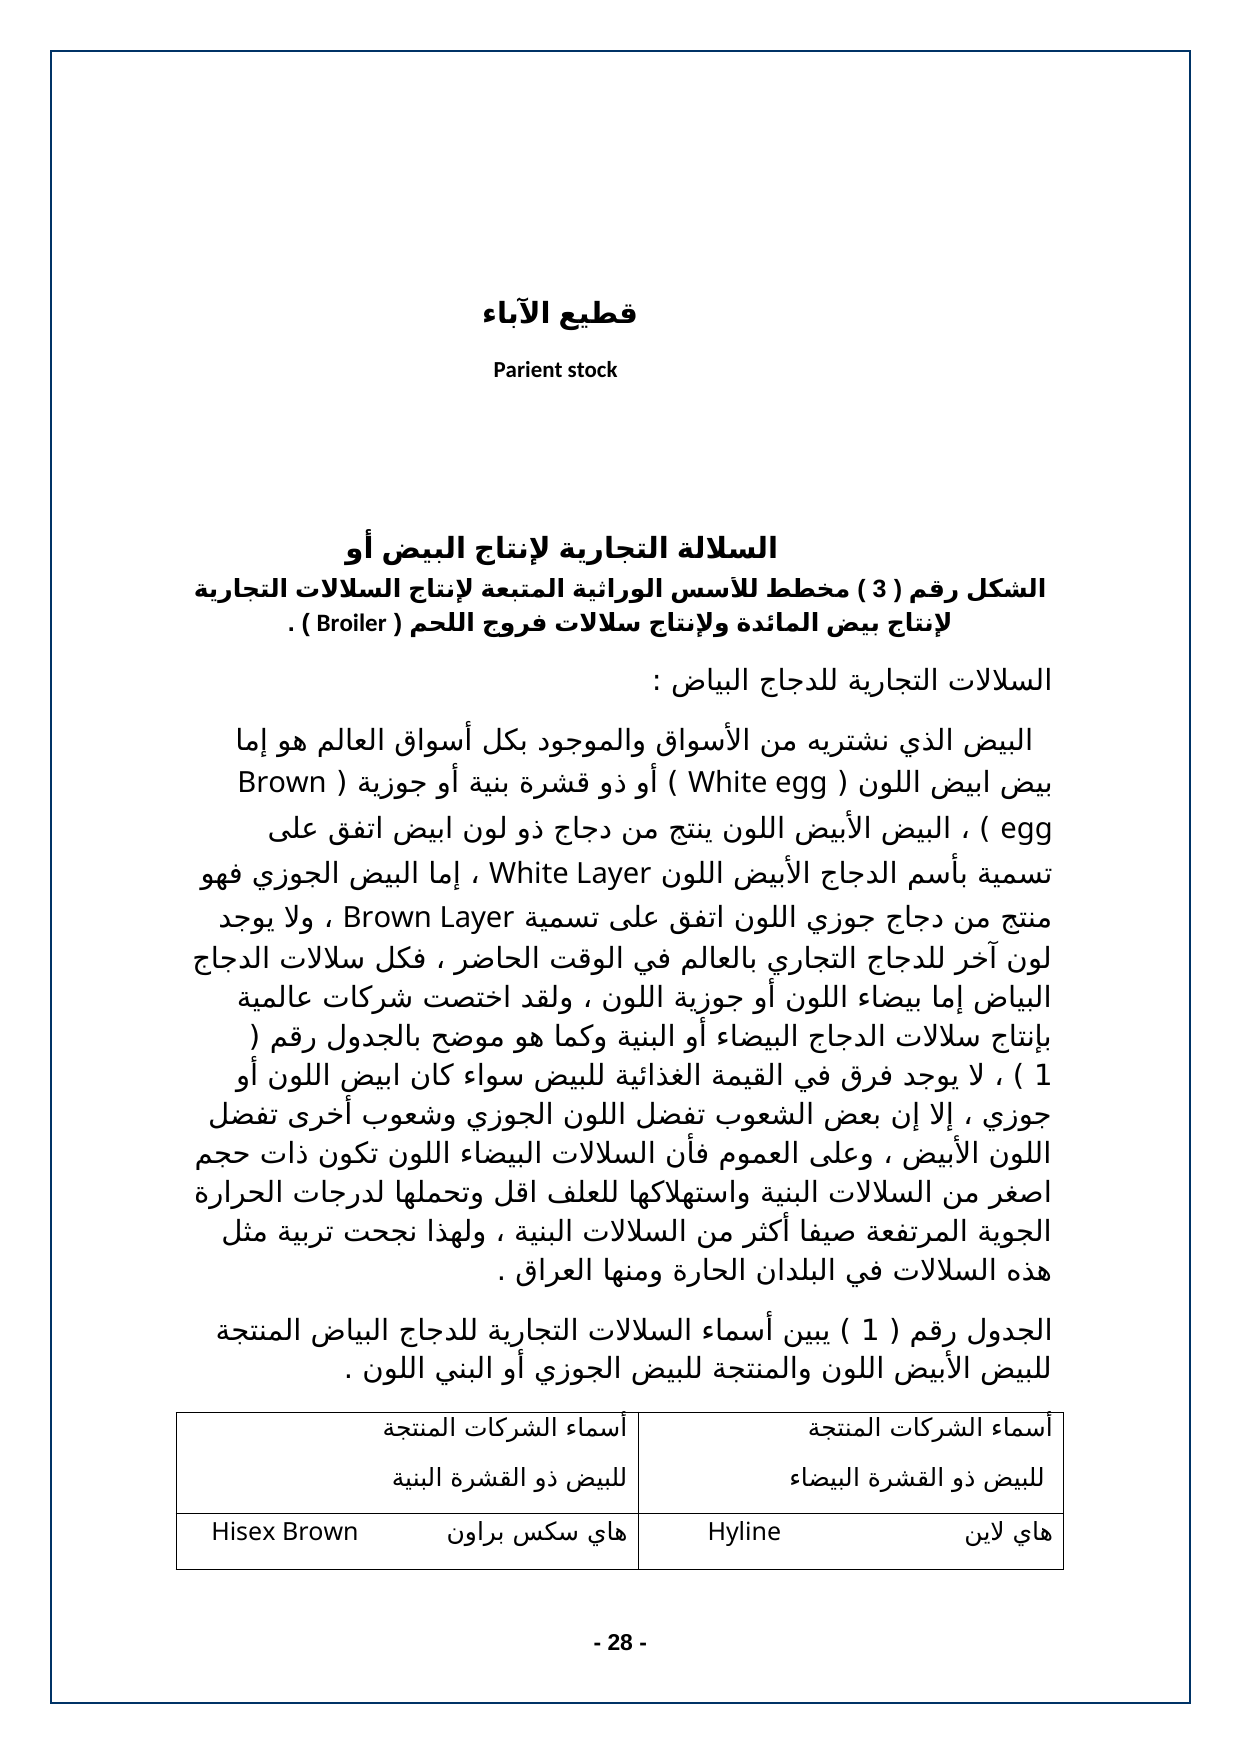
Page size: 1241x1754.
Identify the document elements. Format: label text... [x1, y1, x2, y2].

table_header أسماء الشركات المنتجة للبيض ذو القشرة البنية [177, 1413, 638, 1513]
text البيض الذي نشتريه من الأسواق والموجود بكل أسواق العالم هو إما بيض ابيض اللون ( White egg ) أو ذو قشرة بنية أو جوزية ( Brown egg ) ، البيض الأبيض اللون ينتج من دجاج ذو لون ابيض اتفق على تسمية بأسم الدجاج الأبيض اللون White Layer ، إما البيض الجوزي فهو منتج من دجاج جوزي اللون اتفق على تسمية Brown Layer ، ولا يوجد لون آخر للدجاج التجاري بالعالم في الوقت الحاضر ، فكل سلالات الدجاج البياض إما بيضاء اللون أو جوزية اللون ، ولقد اختصت شركات عالمية بإنتاج سلالات الدجاج البيضاء أو البنية وكما هو موضح بالجدول رقم ( 1 ) ، لا يوجد فرق في القيمة الغذائية للبيض سواء كان ابيض اللون أو جوزي ، إلا إن بعض الشعوب تفضل اللون الجوزي وشعوب أخرى تفضل اللون الأبيض ، وعلى العموم فأن السلالات البيضاء اللون تكون ذات حجم اصغر من السلالات البنية واستهلاكها للعلف اقل وتحملها لدرجات الحرارة الجوية المرتفعة صيفا أكثر من السلالات البنية ، ولهذا نجحت تربية مثل هذه السلالات في البلدان الحارة ومنها العراق . [187, 723, 1053, 1287]
table_cell هاي لاين Hyline [639, 1514, 1063, 1569]
table_header أسماء الشركات المنتجة للبيض ذو القشرة البيضاء [639, 1413, 1063, 1513]
text الجدول رقم ( 1 ) يبين أسماء السلالات التجارية للدجاج البياض المنتجة للبيض الأبيض اللون والمنتجة للبيض الجوزي أو البني اللون . [187, 1313, 1053, 1386]
table_cell هاي سكس براون Hisex Brown [177, 1514, 638, 1569]
text السلالات التجارية للدجاج البياض : [187, 663, 1053, 697]
text الشكل رقم ( 3 ) مخطط للأسس الوراثية المتبعة لإنتاج السلالات التجارية لإنتاج بيض المائدة ولإنتاج سلالات فروج اللحم ( Broiler ) . [187, 574, 1053, 638]
